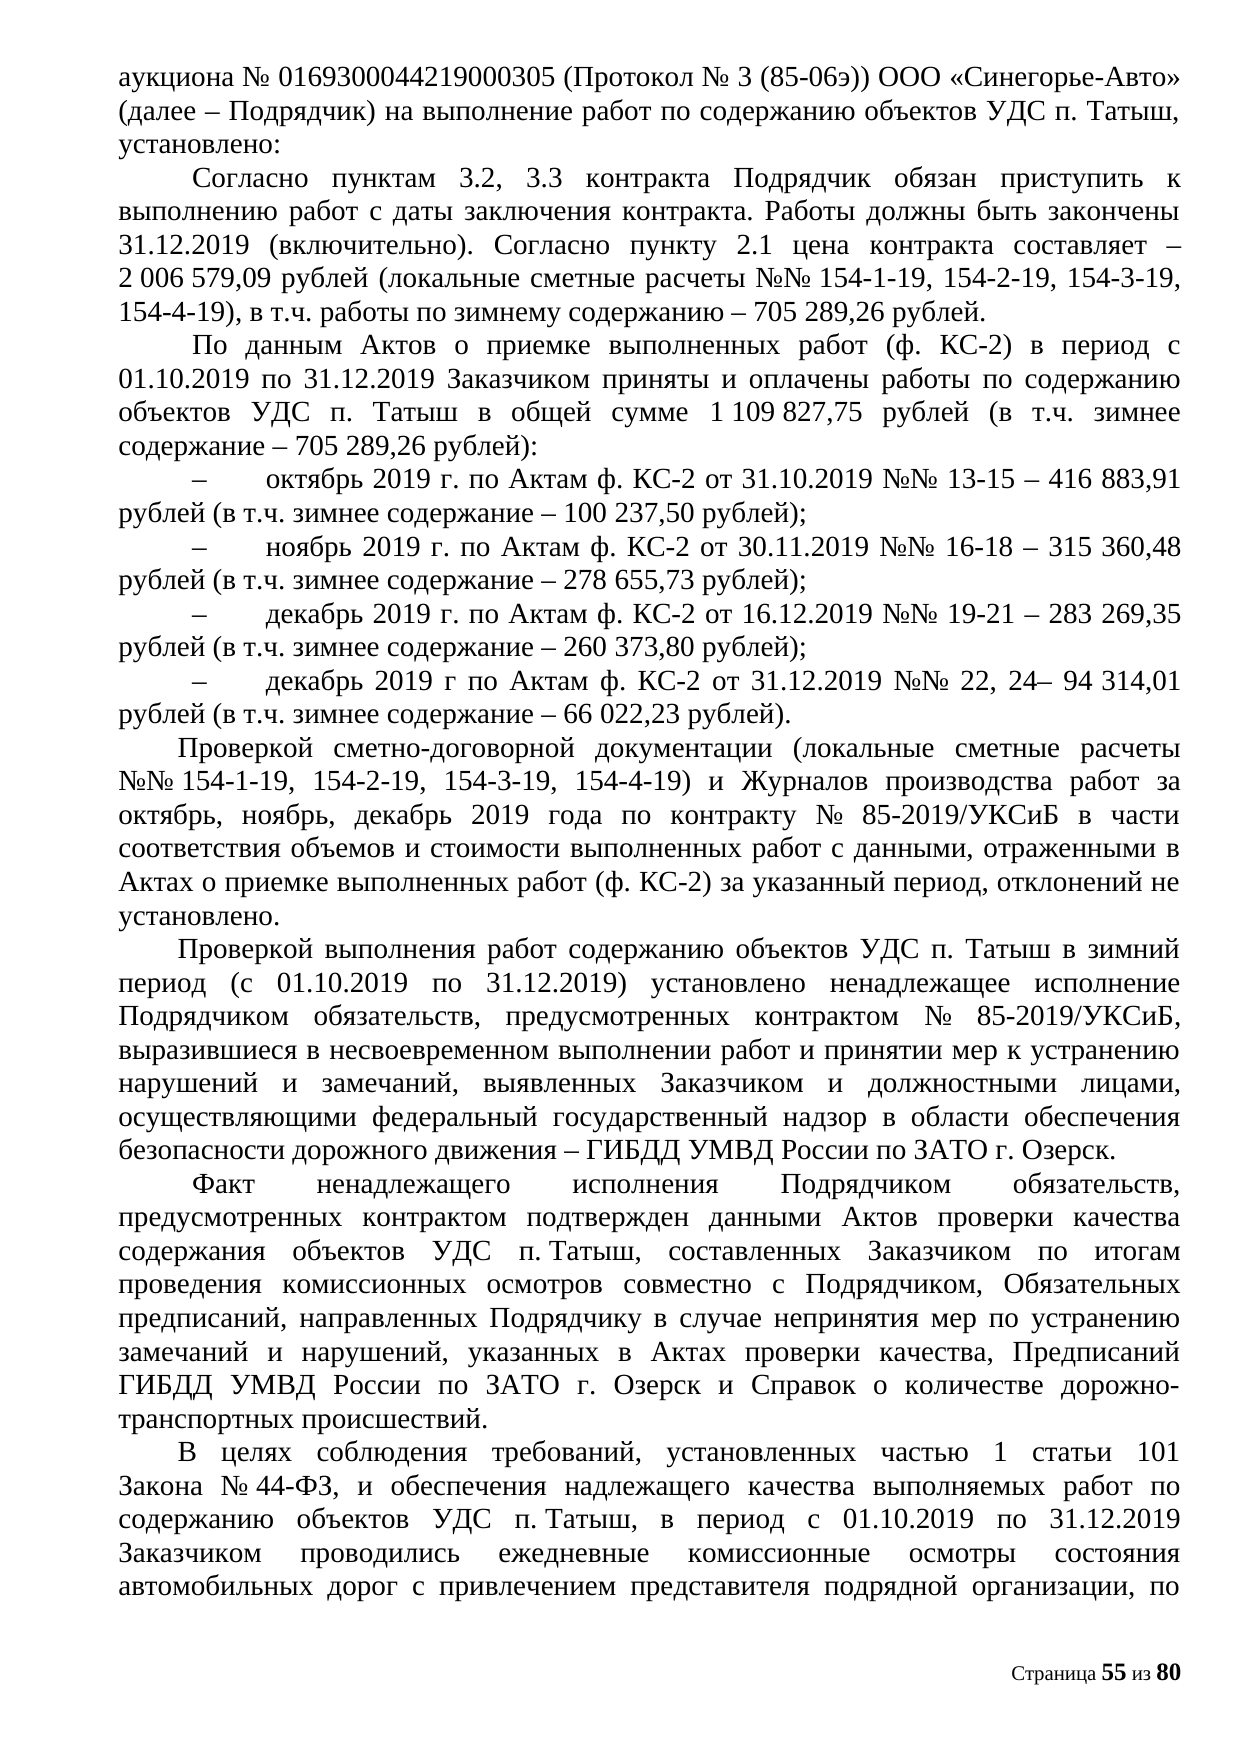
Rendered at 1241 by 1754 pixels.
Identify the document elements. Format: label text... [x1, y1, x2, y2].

text Проверкой сметно-договорной документации (локальные сметные расчеты №№ 154-1-19, 154-2-19, 154-3-19, 154-4-19) и Журналов производства работ за октябрь, ноябрь, декабрь 2019 года по контракту № 85-2019/УКСиБ в части соответствия объемов и стоимости выполненных работ с данными, отраженными в Актах о приемке выполненных работ (ф. КС-2) за указанный период, отклонений не установлено. [118, 730, 1181, 931]
text – декабрь 2019 г по Актам ф. КС-2 от 31.12.2019 №№ 22, 24– 94 314,01 рублей (в т.ч. зимнее содержание – 66 022,23 рублей). [118, 663, 1181, 730]
text – декабрь 2019 г. по Актам ф. КС-2 от 16.12.2019 №№ 19-21 – 283 269,35 рублей (в т.ч. зимнее содержание – 260 373,80 рублей); [118, 596, 1181, 663]
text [118, 1434, 1181, 1602]
text Факт ненадлежащего исполнения Подрядчиком обязательств, предусмотренных контрактом подтвержден данными Актов проверки качества содержания объектов УДС п. Татыш, составленных Заказчиком по итогам проведения комиссионных осмотров совместно с Подрядчиком, Обязательных предписаний, направленных Подрядчику в случае непринятия мер по устранению замечаний и нарушений, указанных в Актах проверки качества, Предписаний ГИБДД УМВД России по ЗАТО г. Озерск и Справок о количестве дорожно-транспортных происшествий. [118, 1166, 1181, 1434]
text – октябрь 2019 г. по Актам ф. КС-2 от 31.10.2019 №№ 13-15 – 416 883,91 рублей (в т.ч. зимнее содержание – 100 237,50 рублей); [118, 462, 1181, 529]
text Согласно пунктам 3.2, 3.3 контракта Подрядчик обязан приступить к выполнению работ с даты заключения контракта. Работы должны быть закончены 31.12.2019 (включительно). Согласно пункту 2.1 цена контракта составляет – 2 006 579,09 рублей (локальные сметные расчеты №№ 154-1-19, 154-2-19, 154-3-19, 154-4-19), в т.ч. работы по зимнему содержанию – 705 289,26 рублей. [118, 160, 1181, 327]
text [118, 59, 1181, 160]
text – ноябрь 2019 г. по Актам ф. КС-2 от 30.11.2019 №№ 16-18 – 315 360,48 рублей (в т.ч. зимнее содержание – 278 655,73 рублей); [118, 529, 1181, 596]
text Проверкой выполнения работ содержанию объектов УДС п. Татыш в зимний период (с 01.10.2019 по 31.12.2019) установлено ненадлежащее исполнение Подрядчиком обязательств, предусмотренных контрактом № 85-2019/УКСиБ, выразившиеся в несвоевременном выполнении работ и принятии мер к устранению нарушений и замечаний, выявленных Заказчиком и должностными лицами, осуществляющими федеральный государственный надзор в области обеспечения безопасности дорожного движения – ГИБДД УМВД России по ЗАТО г. Озерск. [118, 931, 1181, 1166]
text По данным Актов о приемке выполненных работ (ф. КС-2) в период с 01.10.2019 по 31.12.2019 Заказчиком приняты и оплачены работы по содержанию объектов УДС п. Татыш в общей сумме 1 109 827,75 рублей (в т.ч. зимнее содержание – 705 289,26 рублей): [118, 327, 1181, 462]
